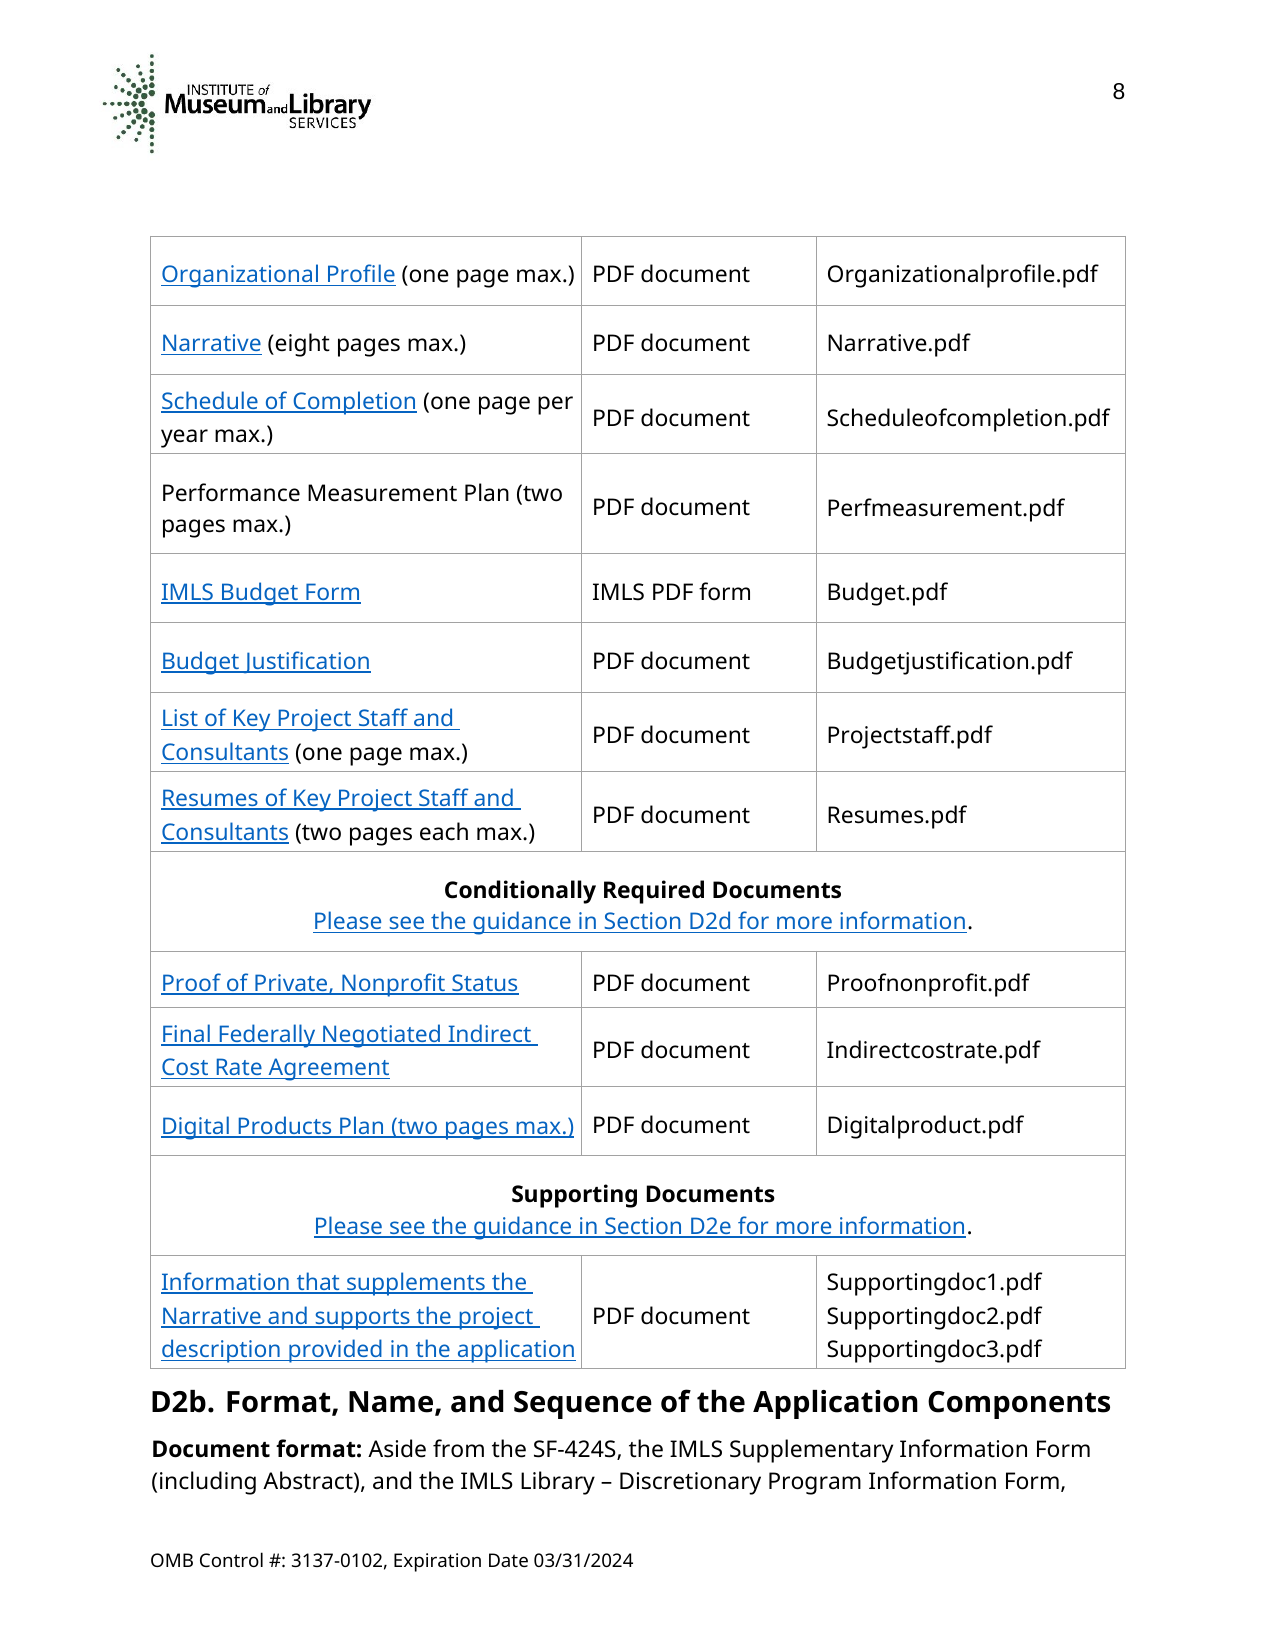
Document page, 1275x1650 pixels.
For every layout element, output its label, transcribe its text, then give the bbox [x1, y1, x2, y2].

table_cell Conditionally Required Documents Please see the guidance in Section D2d for more information. [151, 852, 1125, 951]
table_cell PDF document [582, 693, 816, 771]
table_cell Proof of Private, Nonprofit Status [151, 952, 581, 1006]
table_cell List of Key Project Staff and Consultants (one page max.) [151, 693, 581, 771]
table_cell PDF document [582, 375, 816, 453]
table_cell PDF document [582, 454, 816, 553]
table_cell PDF document [582, 237, 816, 304]
table_cell PDF document [582, 952, 816, 1006]
table_cell Final Federally Negotiated Indirect Cost Rate Agreement [151, 1008, 581, 1086]
table_cell Supporting Documents Please see the guidance in Section D2e for more information. [151, 1156, 1125, 1255]
table_cell PDF document [582, 772, 816, 851]
table_cell IMLS PDF form [582, 554, 816, 622]
table_cell PDF document [582, 623, 816, 691]
table_cell Resumes of Key Project Staff and Consultants (two pages each max.) [151, 772, 581, 851]
table_cell Organizationalprofile.pdf [817, 237, 1125, 304]
table_cell Performance Measurement Plan (two pages max.) [151, 454, 581, 553]
table_cell IMLS Budget Form [151, 554, 581, 622]
table_cell Projectstaff.pdf [817, 693, 1125, 771]
table_cell Indirectcostrate.pdf [817, 1008, 1125, 1086]
table_cell Supportingdoc1.pdf Supportingdoc2.pdf Supportingdoc3.pdf [817, 1256, 1125, 1368]
table_cell PDF document [582, 1008, 816, 1086]
table_cell Information that supplements the Narrative and supports the project description provided in the application [151, 1256, 581, 1368]
table_cell Proofnonprofit.pdf [817, 952, 1125, 1006]
subtitle D2b. Format, Name, and Sequence of the Application Components [150, 1381, 1125, 1421]
table_cell Narrative (eight pages max.) [151, 306, 581, 374]
table_cell Digital Products Plan (two pages max.) [151, 1087, 581, 1155]
table_cell Organizational Profile (one page max.) [151, 237, 581, 304]
table_cell Narrative.pdf [817, 306, 1125, 374]
table_cell PDF document [582, 306, 816, 374]
table_cell Digitalproduct.pdf [817, 1087, 1125, 1155]
table_cell Resumes.pdf [817, 772, 1125, 851]
table_cell Budget Justification [151, 623, 581, 691]
table_cell Budget.pdf [817, 554, 1125, 622]
table_cell Scheduleofcompletion.pdf [817, 375, 1125, 453]
table_cell Schedule of Completion (one page per year max.) [151, 375, 581, 453]
picture [99, 40, 380, 167]
table_cell Perfmeasurement.pdf [817, 454, 1125, 553]
table_cell PDF document [582, 1087, 816, 1155]
table_cell PDF document [582, 1256, 816, 1368]
table_cell Budgetjustification.pdf [817, 623, 1125, 691]
